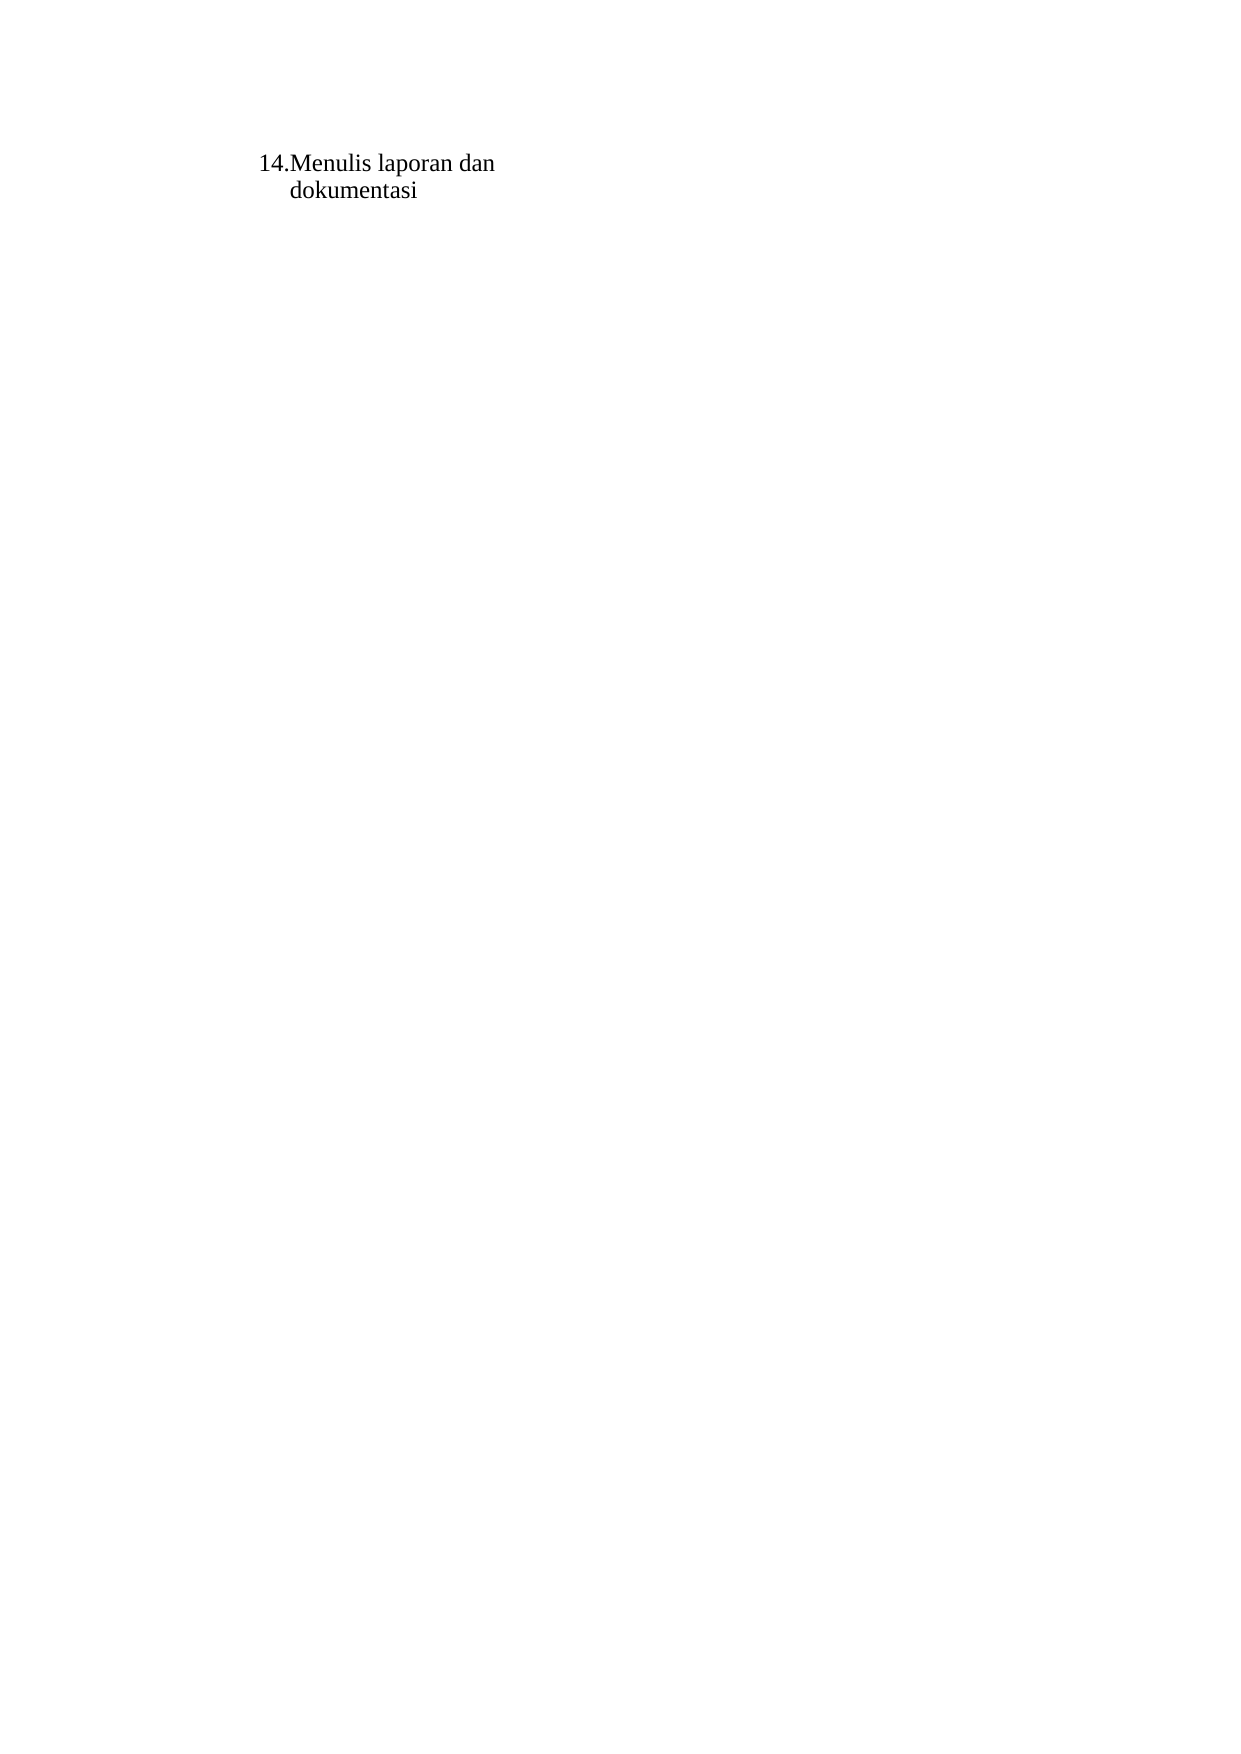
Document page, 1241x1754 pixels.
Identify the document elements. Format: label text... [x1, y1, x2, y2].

text 14.Menulis laporan dan dokumentasi [258, 150, 496, 204]
